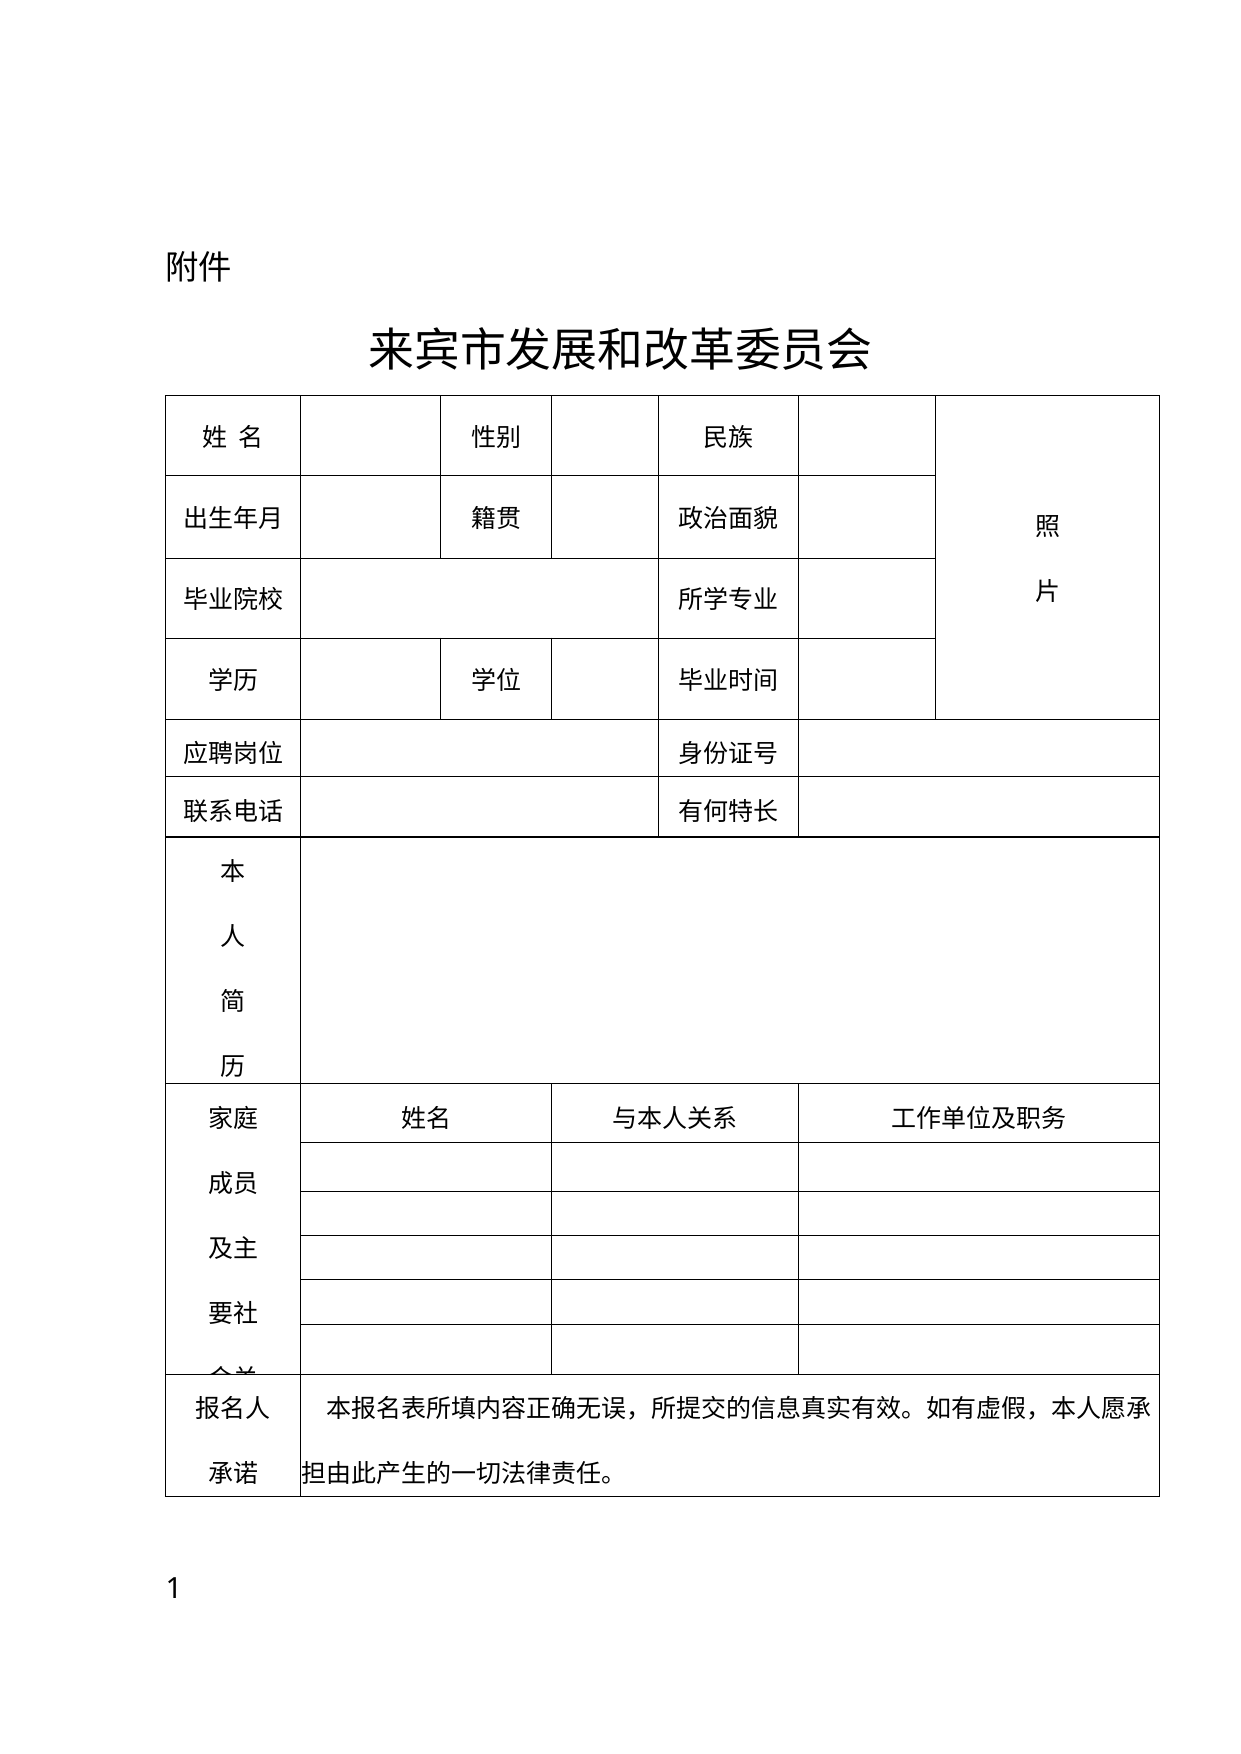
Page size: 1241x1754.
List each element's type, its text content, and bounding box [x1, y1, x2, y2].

table_cell 毕业时间 [659, 639, 798, 718]
table_header 性别 [441, 396, 551, 475]
table_cell [301, 838, 1159, 1083]
table_cell [301, 720, 658, 776]
table_cell [301, 1325, 551, 1373]
table_cell [301, 559, 658, 637]
table_cell [799, 1143, 1159, 1191]
table_cell [799, 777, 1159, 836]
table_header [301, 396, 440, 475]
table_cell 本 人 简 历 [166, 838, 300, 1083]
table_cell [301, 476, 440, 557]
table_cell 本报名表所填内容正确无误，所提交的信息真实有效。如有虚假，本人愿承担由此产生的一切法律责任。 报名人签名： [301, 1375, 1159, 1496]
table_cell 所学专业 [659, 559, 798, 637]
table_cell 学位 [441, 639, 551, 718]
table_header 照 片 [936, 396, 1159, 718]
table_cell [552, 1325, 798, 1373]
table_cell [552, 1280, 798, 1324]
table_cell 学历 [166, 639, 300, 718]
table_cell [552, 639, 658, 718]
table_header 民族 [659, 396, 798, 475]
table_cell [301, 639, 440, 718]
table_cell 联系电话 [166, 777, 300, 836]
table_cell 工作单位及职务 [799, 1084, 1159, 1142]
table_cell [552, 1236, 798, 1279]
table_cell [799, 639, 935, 718]
table_cell [799, 720, 1159, 776]
table_cell [552, 476, 658, 557]
table_cell [552, 1192, 798, 1235]
table_cell 毕业院校 [166, 559, 300, 637]
text 附件 [165, 233, 1075, 298]
table_header [552, 396, 658, 475]
table_cell 应聘岗位 [166, 720, 300, 776]
table_cell [301, 777, 658, 836]
table_cell 姓名 [301, 1084, 551, 1142]
table_cell [301, 1280, 551, 1324]
table_cell [799, 1325, 1159, 1373]
table_cell [552, 1143, 798, 1191]
table_cell [301, 1192, 551, 1235]
table_cell [799, 1236, 1159, 1279]
table_cell 有何特长 [659, 777, 798, 836]
table_header [799, 396, 935, 475]
table_cell [799, 476, 935, 557]
table_cell 出生年月 [166, 476, 300, 557]
table_cell 报名人 承诺 [166, 1375, 300, 1496]
table_cell 身份证号 [659, 720, 798, 776]
table_cell 籍贯 [441, 476, 551, 557]
table_cell [301, 1143, 551, 1191]
table_cell [301, 1236, 551, 1279]
table_cell [799, 559, 935, 637]
table_cell 政治面貌 [659, 476, 798, 557]
table_header 姓 名 [166, 396, 300, 475]
table_cell [799, 1192, 1159, 1235]
table_cell [799, 1280, 1159, 1324]
table_cell 家庭 成员 及主 要社 会关 系 [166, 1084, 300, 1373]
table_cell 与本人关系 [552, 1084, 798, 1142]
text 来宾市发展和改革委员会 [165, 298, 1075, 395]
